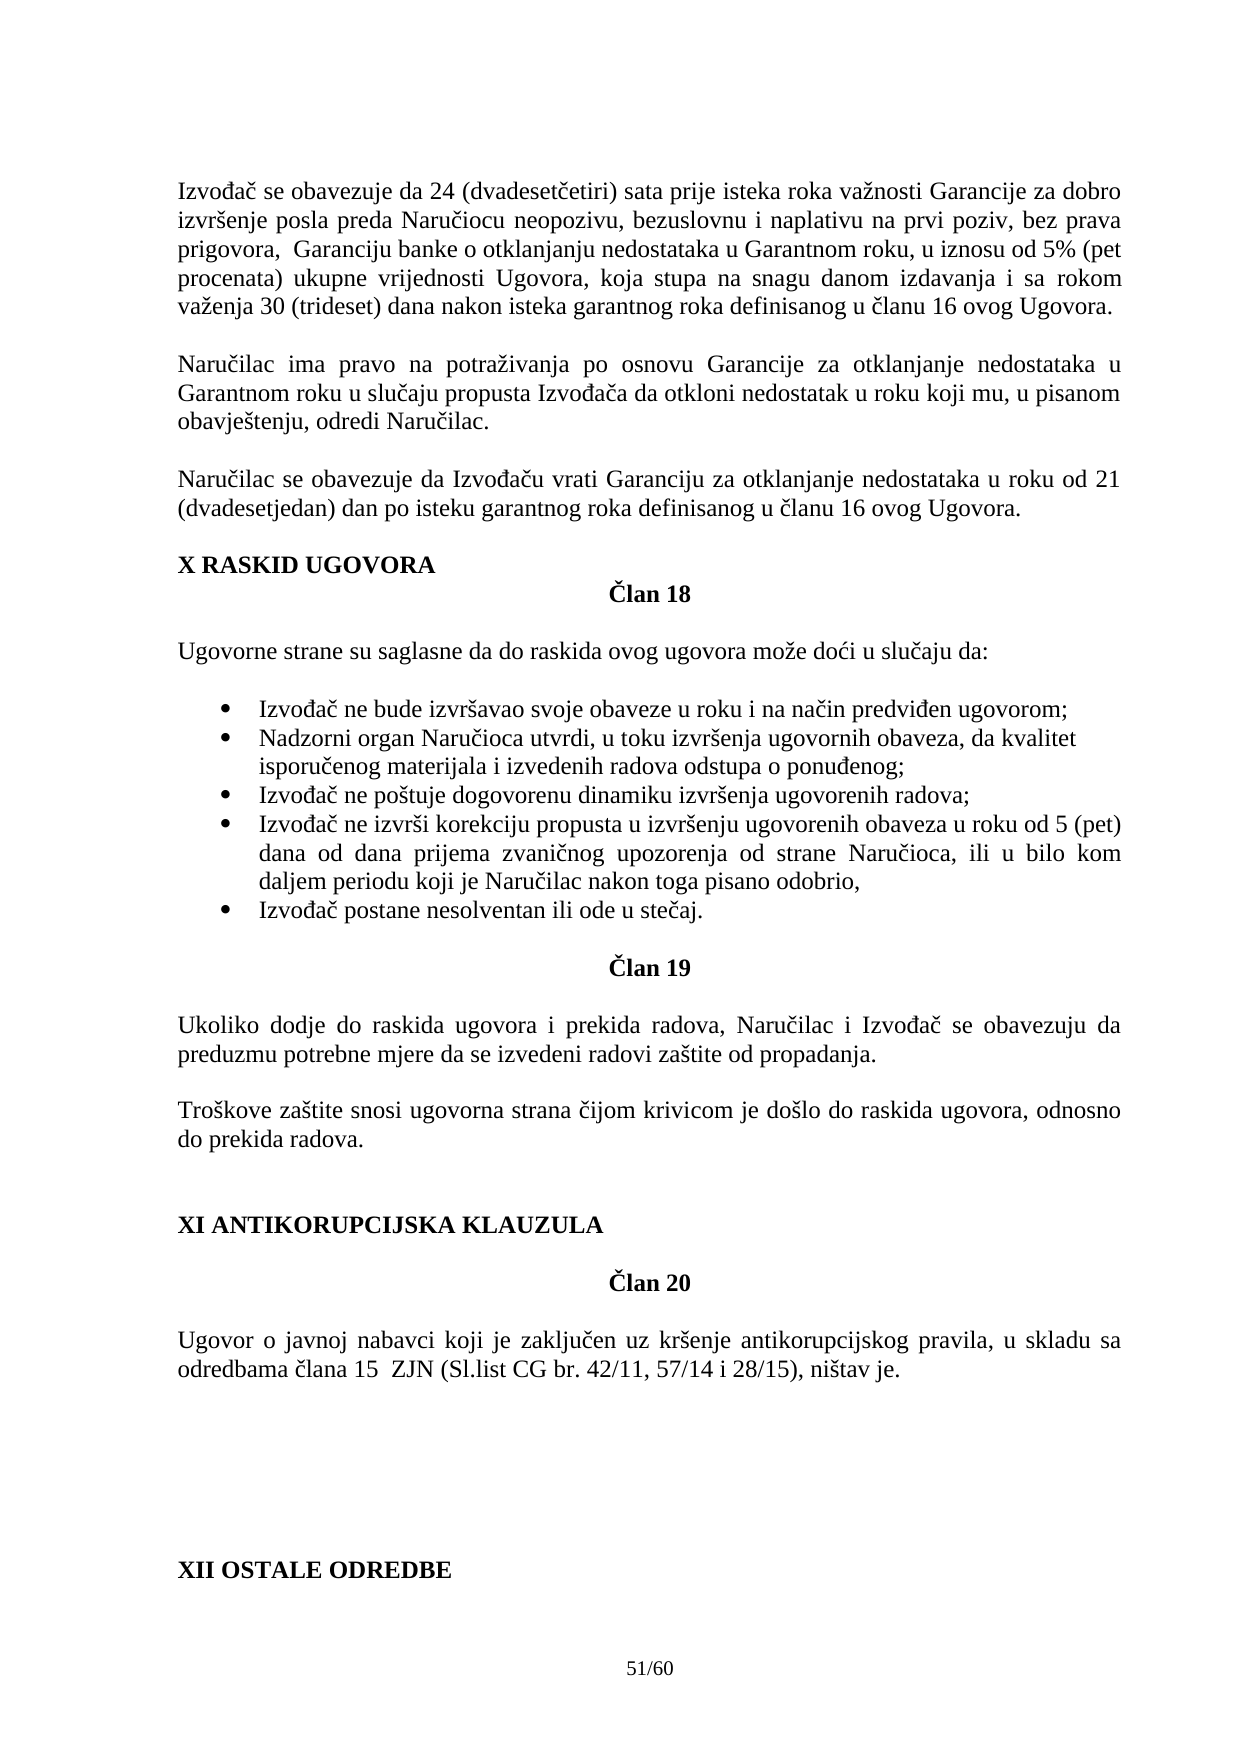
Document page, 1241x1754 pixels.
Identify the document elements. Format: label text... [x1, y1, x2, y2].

list Izvođač postane nesolventan ili ode u stečaj. [221, 895, 1122, 924]
text Izvođač se obavezuje da 24 (dvadesetčetiri) sata prije isteka roka važnosti Garancije za dobro izvršenje posla preda Naručiocu neopozivu, bezuslovnu i naplativu na prvi poziv, bez prava prigovora, Garanciju banke o otklanjanju nedostataka u Garantnom roku, u iznosu od 5% (pet procenata) ukupne vrijednosti Ugovora, koja stupa na snagu danom izdavanja i sa rokom važenja 30 (trideset) dana nakon isteka garantnog roka definisanog u članu 16 ovog Ugovora. [177, 176, 1122, 320]
text XI ANTIKORUPCIJSKA KLAUZULA [177, 1211, 1122, 1239]
text Troškove zaštite snosi ugovorna strana čijom krivicom je došlo do raskida ugovora, odnosno do prekida radova. [177, 1096, 1122, 1153]
list Izvođač ne poštuje dogovorenu dinamiku izvršenja ugovorenih radova; [221, 780, 1122, 809]
text Naručilac ima pravo na potraživanja po osnovu Garancije za otklanjanje nedostataka u Garantnom roku u slučaju propusta Izvođača da otkloni nedostatak u roku koji mu, u pisanom obavještenju, odredi Naručilac. [177, 349, 1122, 435]
text Ugovor o javnoj nabavci koji je zaključen uz kršenje antikorupcijskog pravila, u skladu sa odredbama člana 15 ZJN (Sl.list CG br. 42/11, 57/14 i 28/15), ništav je. [177, 1326, 1122, 1383]
text Član 20 [177, 1268, 1122, 1297]
text Član 18 [177, 579, 1122, 608]
text Ukoliko dodje do raskida ugovora i prekida radova, Naručilac i Izvođač se obavezuju da preduzmu potrebne mjere da se izvedeni radovi zaštite od propadanja. [177, 1010, 1122, 1068]
list Izvođač ne bude izvršavao svoje obaveze u roku i na način predviđen ugovorom; [221, 694, 1122, 723]
text Naručilac se obavezuje da Izvođaču vrati Garanciju za otklanjanje nedostataka u roku od 21 (dvadesetjedan) dan po isteku garantnog roka definisanog u članu 16 ovog Ugovora. [177, 464, 1122, 521]
list Izvođač ne izvrši korekciju propusta u izvršenju ugovorenih obaveza u roku od 5 (pet) dana od dana prijema zvaničnog upozorenja od strane Naručioca, ili u bilo kom daljem periodu koji je Naručilac nakon toga pisano odobrio, [221, 809, 1122, 895]
text Član 19 [177, 953, 1122, 981]
text isporučenog materijala i izvedenih radova odstupa o ponuđenog; [258, 751, 1122, 780]
text Ugovorne strane su saglasne da do raskida ovog ugovora može doći u slučaju da: [177, 636, 1122, 665]
text XII OSTALE ODREDBE [177, 1556, 1122, 1584]
text X RASKID UGOVORA [177, 550, 1122, 579]
list Nadzorni organ Naručioca utvrdi, u toku izvršenja ugovornih obaveza, da kvalitet [221, 723, 1122, 751]
